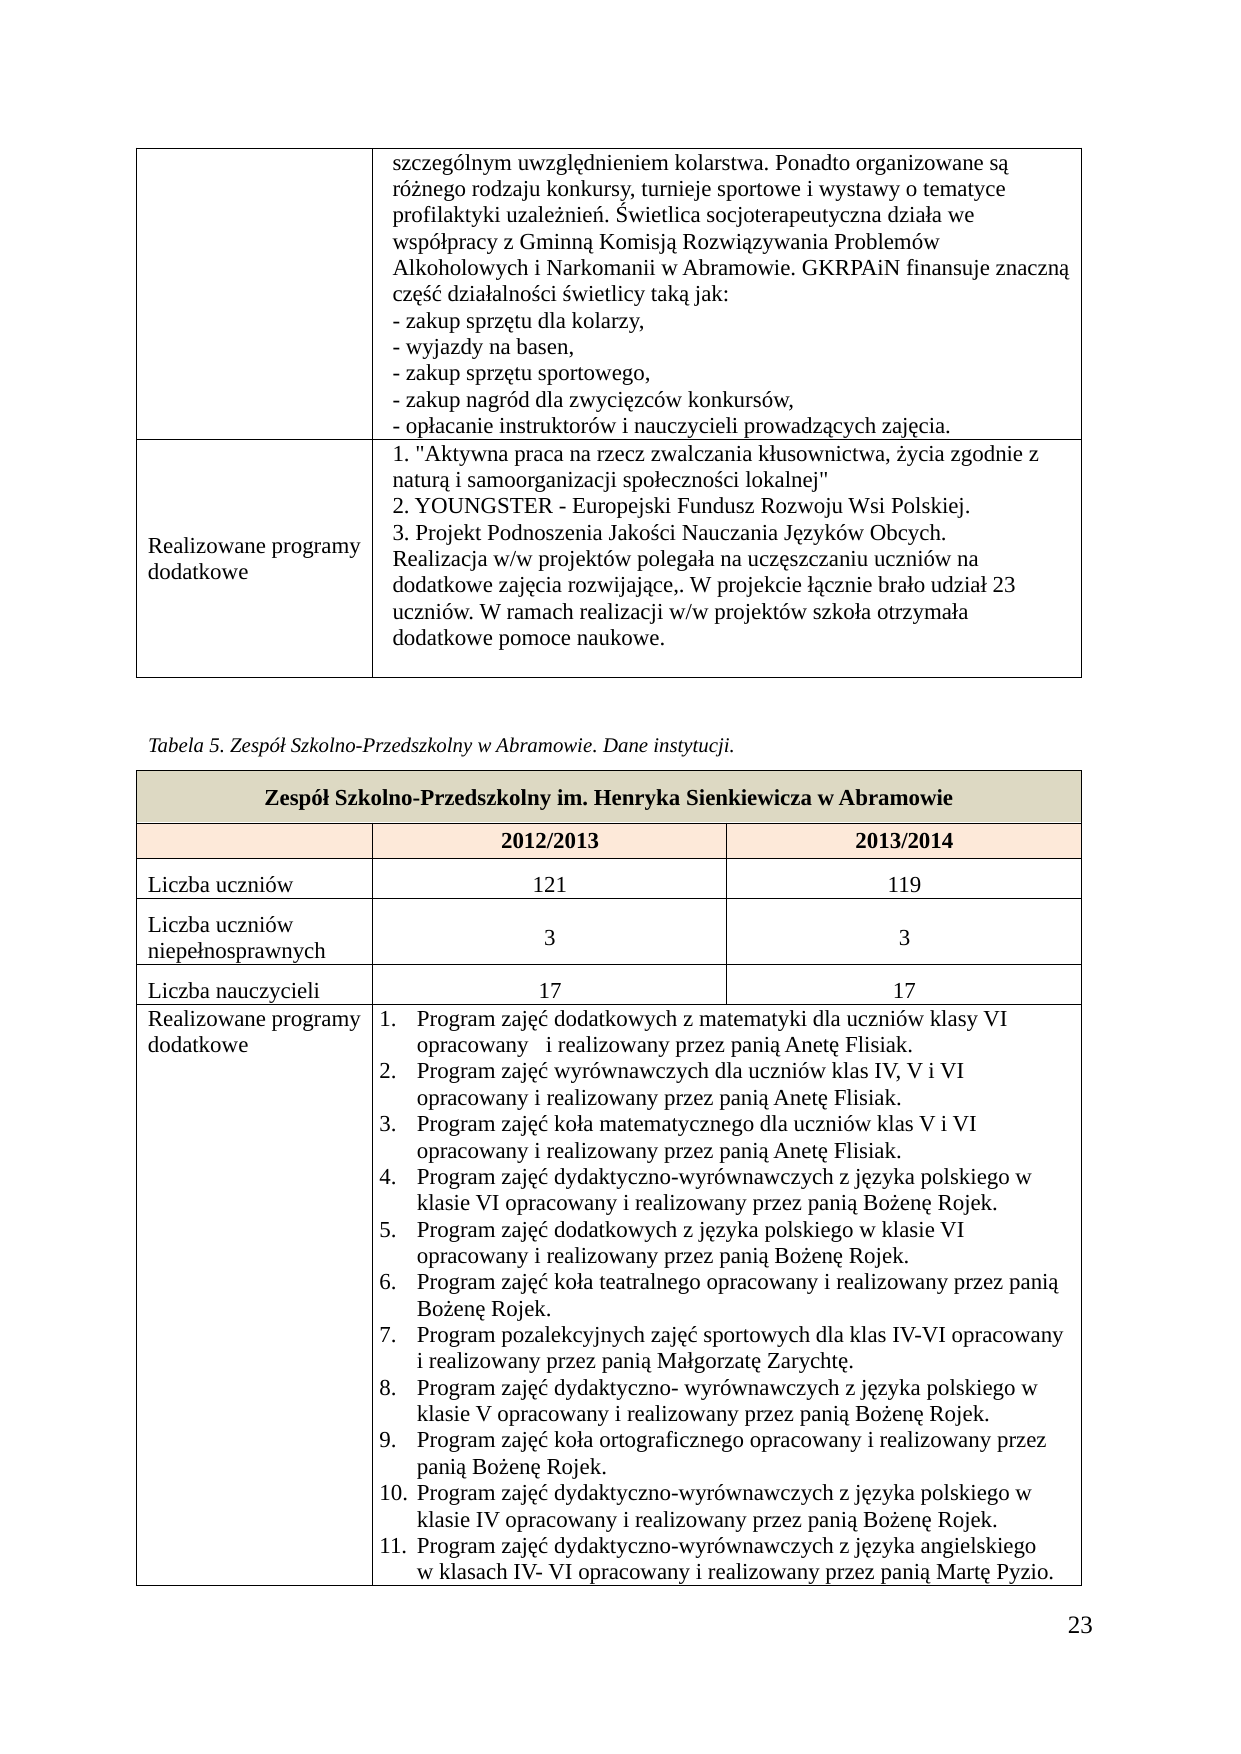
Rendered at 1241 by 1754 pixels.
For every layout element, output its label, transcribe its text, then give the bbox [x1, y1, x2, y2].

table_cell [137, 1005, 372, 1585]
table_cell 119 [727, 859, 1081, 898]
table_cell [373, 1005, 1081, 1585]
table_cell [137, 149, 372, 438]
table_cell 1. "Aktywna praca na rzecz zwalczania kłusownictwa, życia zgodnie z naturą i samoorganizacji społeczności lokalnej" 2. YOUNGSTER - Europejski Fundusz Rozwoju Wsi Polskiej. 3. Projekt Podnoszenia Jakości Nauczania Języków Obcych. Realizacja w/w projektów polegała na uczęszczaniu uczniów na dodatkowe zajęcia rozwijające,. W projekcie łącznie brało udział 23 uczniów. W ramach realizacji w/w projektów szkoła otrzymała dodatkowe pomoce naukowe. [373, 440, 1081, 677]
table_cell 121 [373, 859, 726, 898]
table_cell Liczba nauczycieli [137, 965, 372, 1004]
table_cell [137, 824, 372, 858]
table_cell 2012/2013 [373, 824, 726, 858]
table_cell 3 [373, 899, 726, 964]
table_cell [373, 149, 1081, 438]
table_header Zespół Szkolno-Przedszkolny im. Henryka Sienkiewicza w Abramowie [137, 771, 1081, 822]
table_cell Liczba uczniów [137, 859, 372, 898]
table_cell 17 [727, 965, 1081, 1004]
table_cell Realizowane programy dodatkowe [137, 440, 372, 677]
table_cell 3 [727, 899, 1081, 964]
table_cell 17 [373, 965, 726, 1004]
table_cell 2013/2014 [727, 824, 1081, 858]
table_cell Liczba uczniów niepełnosprawnych [137, 899, 372, 964]
